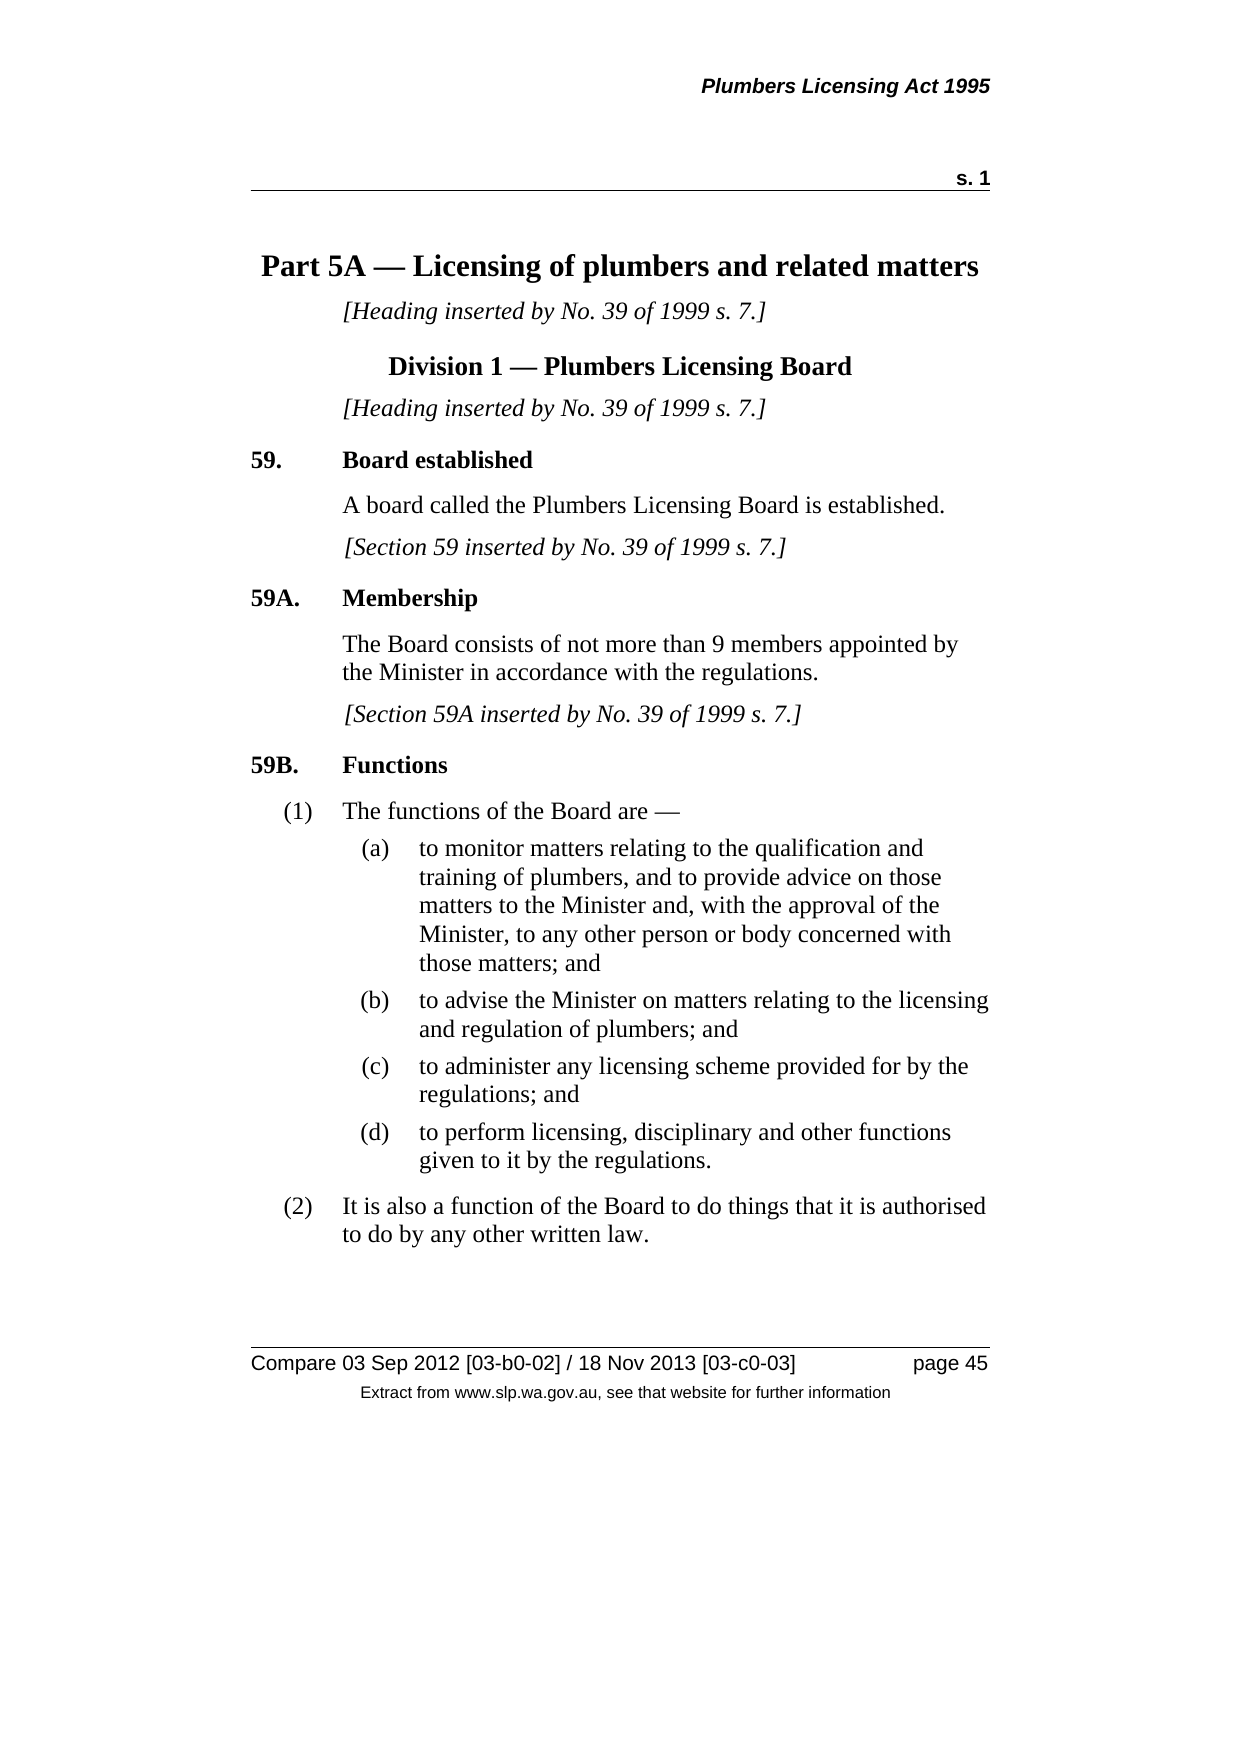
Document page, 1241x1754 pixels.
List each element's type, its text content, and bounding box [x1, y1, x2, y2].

text (1) The functions of the Board are — [251, 796, 990, 824]
text (a) to monitor matters relating to the qualification and training of plumbers, and to provide advice on those matters to the Minister and, with the approval of the Minister, to any other person or body concerned with those matters; and [251, 833, 990, 977]
text (b) to advise the Minister on matters relating to the licensing and regulation of plumbers; and [251, 985, 990, 1042]
subtitle [Heading inserted by No. 39 of 1999 s. 7.] [251, 393, 990, 422]
text (2) It is also a function of the Board to do things that it is authorised to do by any other written law. [251, 1191, 990, 1248]
text [Section 59 inserted by No. 39 of 1999 s. 7.] [251, 532, 990, 560]
text (d) to perform licensing, disciplinary and other functions given to it by the regulations. [251, 1117, 990, 1174]
text [Section 59A inserted by No. 39 of 1999 s. 7.] [251, 699, 990, 727]
subtitle Part 5A — Licensing of plumbers and related matters [251, 247, 990, 283]
subtitle 59A. Membership [251, 583, 990, 612]
text (c) to administer any licensing scheme provided for by the regulations; and [251, 1051, 990, 1108]
subtitle Division 1 — Plumbers Licensing Board [251, 350, 990, 381]
text A board called the Plumbers Licensing Board is established. [251, 490, 990, 519]
subtitle 59B. Functions [251, 750, 990, 779]
subtitle [Heading inserted by No. 39 of 1999 s. 7.] [251, 296, 990, 325]
subtitle 59. Board established [251, 445, 990, 474]
text The Board consists of not more than 9 members appointed by the Minister in accordance with the regulations. [251, 629, 990, 686]
